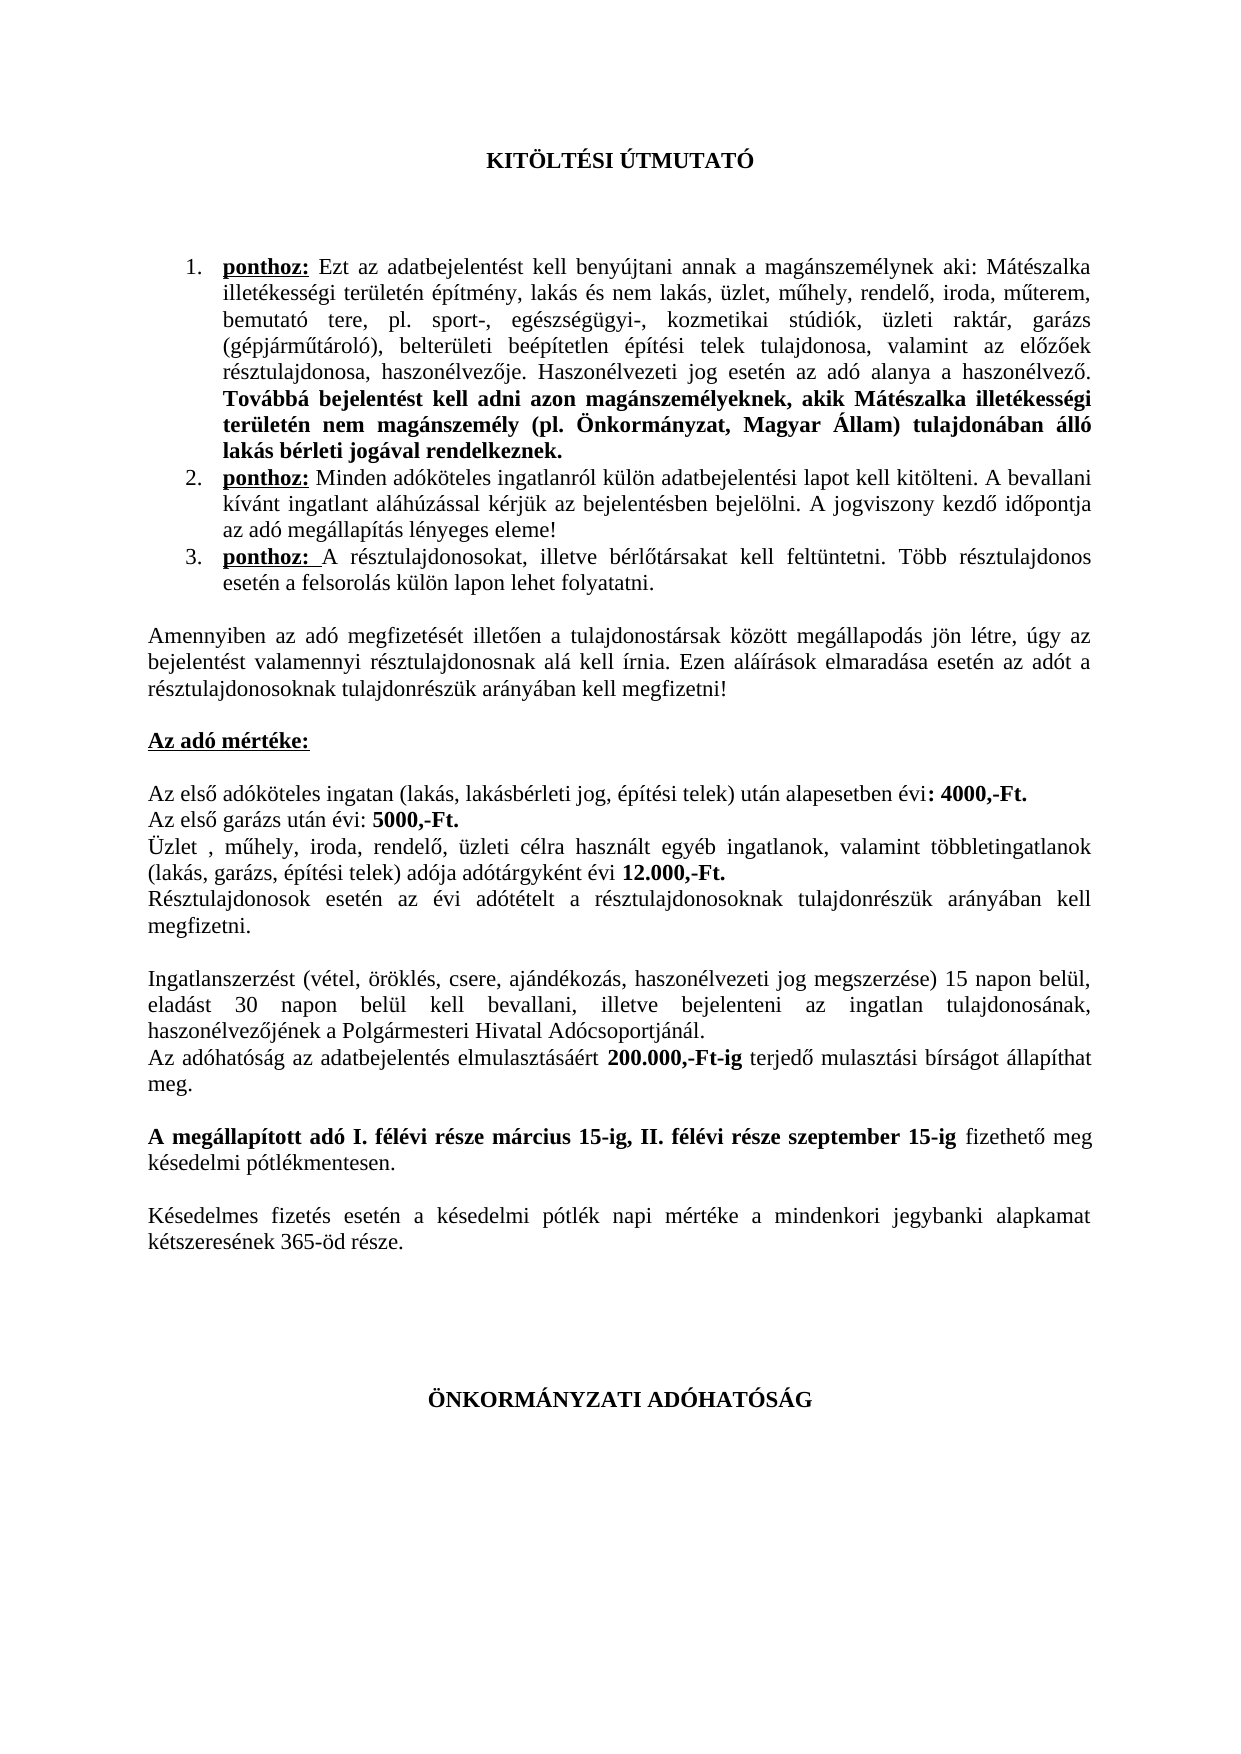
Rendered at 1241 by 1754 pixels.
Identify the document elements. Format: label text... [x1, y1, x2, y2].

text Az első adóköteles ingatan (lakás, lakásbérleti jog, építési telek) után alapesetben évi: 4000,-Ft. [148, 780, 1093, 806]
list ponthoz: A résztulajdonosokat, illetve bérlőtársakat kell feltüntetni. Több résztulajdonos esetén a felsorolás külön lapon lehet folyatatni. [185, 543, 1093, 596]
text Ingatlanszerzést (vétel, öröklés, csere, ajándékozás, haszonélvezeti jog megszerzése) 15 napon belül, eladást 30 napon belül kell bevallani, illetve bejelenteni az ingatlan tulajdonosának, haszonélvezőjének a Polgármesteri Hivatal Adócsoportjánál. [148, 964, 1093, 1044]
text KITÖLTÉSI ÚTMUTATÓ [148, 148, 1093, 174]
text Amennyiben az adó megfizetését illetően a tulajdonostársak között megállapodás jön létre, úgy az bejelentést valamennyi résztulajdonosnak alá kell írnia. Ezen aláírások elmaradása esetén az adót a résztulajdonosoknak tulajdonrészük arányában kell megfizetni! [148, 622, 1093, 701]
text Késedelmes fizetés esetén a késedelmi pótlék napi mértéke a mindenkori jegybanki alapkamat kétszeresének 365-öd része. [148, 1202, 1093, 1254]
text A megállapított adó I. félévi része március 15-ig, II. félévi része szeptember 15-ig fizethető meg késedelmi pótlékmentesen. [148, 1123, 1093, 1175]
text Üzlet , műhely, iroda, rendelő, üzleti célra használt egyéb ingatlanok, valamint többletingatlanok (lakás, garázs, építési telek) adója adótárgyként évi 12.000,-Ft. [148, 833, 1093, 886]
text Az adó mértéke: [148, 727, 1093, 754]
list ponthoz: Minden adóköteles ingatlanról külön adatbejelentési lapot kell kitölteni. A bevallani kívánt ingatlant aláhúzással kérjük az bejelentésben bejelölni. A jogviszony kezdő időpontja az adó megállapítás lényeges eleme! [185, 464, 1093, 543]
list ponthoz: Ezt az adatbejelentést kell benyújtani annak a magánszemélynek aki: Mátészalka illetékességi területén építmény, lakás és nem lakás, üzlet, műhely, rendelő, iroda, műterem, bemutató tere, pl. sport-, egészségügyi-, kozmetikai stúdiók, üzleti raktár, garázs (gépjárműtároló), belterületi beépítetlen építési telek tulajdonosa, valamint az előzőek résztulajdonosa, haszonélvezője. Haszonélvezeti jog esetén az adó alanya a haszonélvező. Továbbá bejelentést kell adni azon magánszemélyeknek, akik Mátészalka illetékességi területén nem magánszemély (pl. Önkormányzat, Magyar Állam) tulajdonában álló lakás bérleti jogával rendelkeznek. [185, 253, 1093, 464]
text Résztulajdonosok esetén az évi adótételt a résztulajdonosoknak tulajdonrészük arányában kell megfizetni. [148, 886, 1093, 938]
text Az adóhatóság az adatbejelentés elmulasztásáért 200.000,-Ft-ig terjedő mulasztási bírságot állapíthat meg. [148, 1044, 1093, 1096]
text ÖNKORMÁNYZATI ADÓHATÓSÁG [148, 1386, 1093, 1413]
text Az első garázs után évi: 5000,-Ft. [148, 806, 1093, 833]
